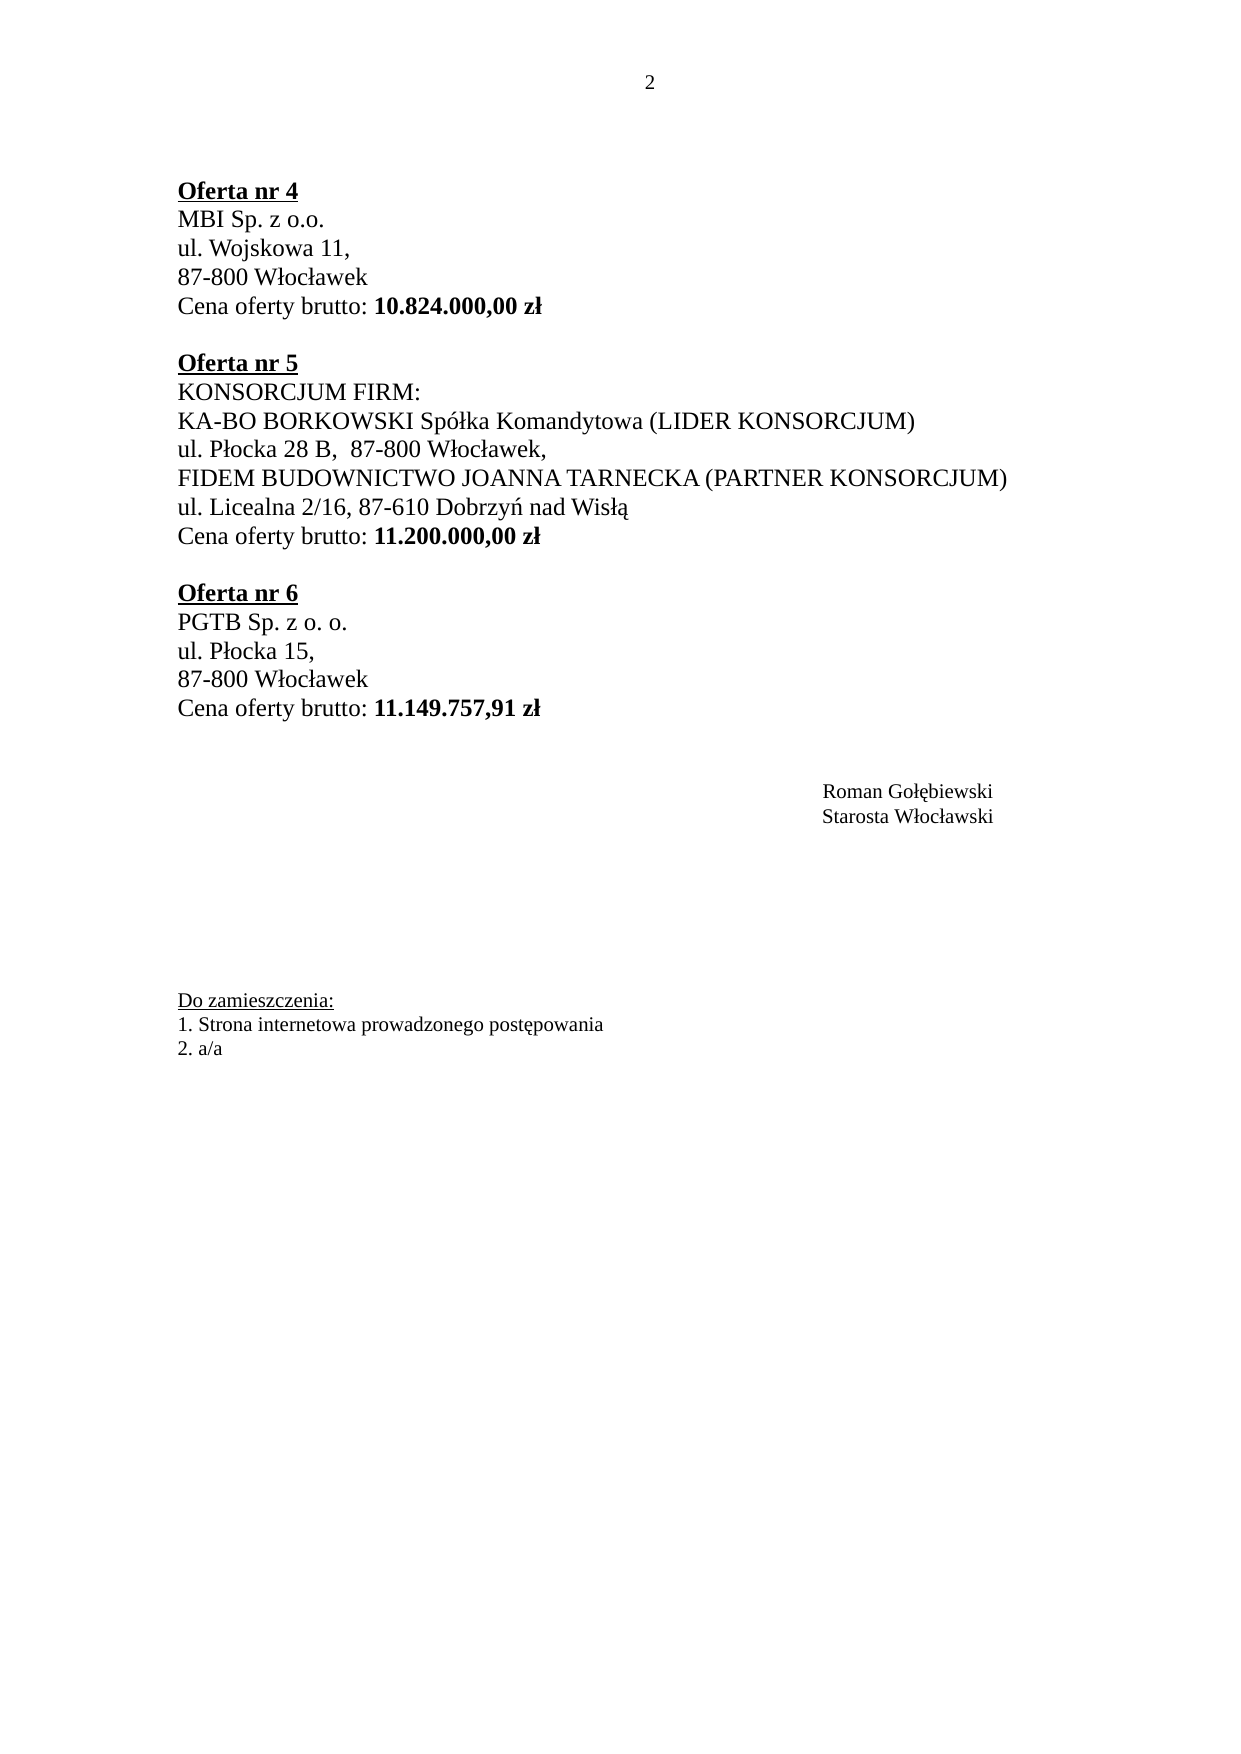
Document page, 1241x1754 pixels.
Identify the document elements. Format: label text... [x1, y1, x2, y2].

text ul. Płocka 15, [177, 636, 1122, 664]
text Cena oferty brutto: 10.824.000,00 zł [177, 291, 1122, 319]
text ul. Płocka 28 B, 87-800 Włocławek, [177, 434, 1122, 463]
text 87-800 Włocławek [177, 262, 1122, 291]
text 1. Strona internetowa prowadzonego postępowania [177, 1012, 1122, 1036]
text KONSORCJUM FIRM: [177, 377, 1122, 406]
text 87-800 Włocławek [177, 664, 1122, 693]
text ul. Licealna 2/16, 87-610 Dobrzyń nad Wisłą [177, 492, 1122, 521]
text MBI Sp. z o.o. [177, 204, 1122, 233]
text 2. a/a [177, 1036, 1122, 1060]
text PGTB Sp. z o. o. [177, 607, 1122, 636]
text Cena oferty brutto: 11.200.000,00 zł [177, 521, 1122, 549]
text KA-BO BORKOWSKI Spółka Komandytowa (LIDER KONSORCJUM) [177, 406, 1122, 434]
text Cena oferty brutto: 11.149.757,91 zł [177, 693, 1122, 722]
text Starosta Włocławski [693, 803, 1122, 828]
text ul. Wojskowa 11, [177, 233, 1122, 262]
text Do zamieszczenia: [177, 988, 1122, 1012]
text FIDEM BUDOWNICTWO JOANNA TARNECKA (PARTNER KONSORCJUM) [177, 463, 1122, 492]
text Oferta nr 5 [177, 348, 1122, 377]
text Roman Gołębiewski [693, 779, 1122, 803]
text Oferta nr 6 [177, 578, 1122, 607]
text Oferta nr 4 [177, 176, 1122, 204]
